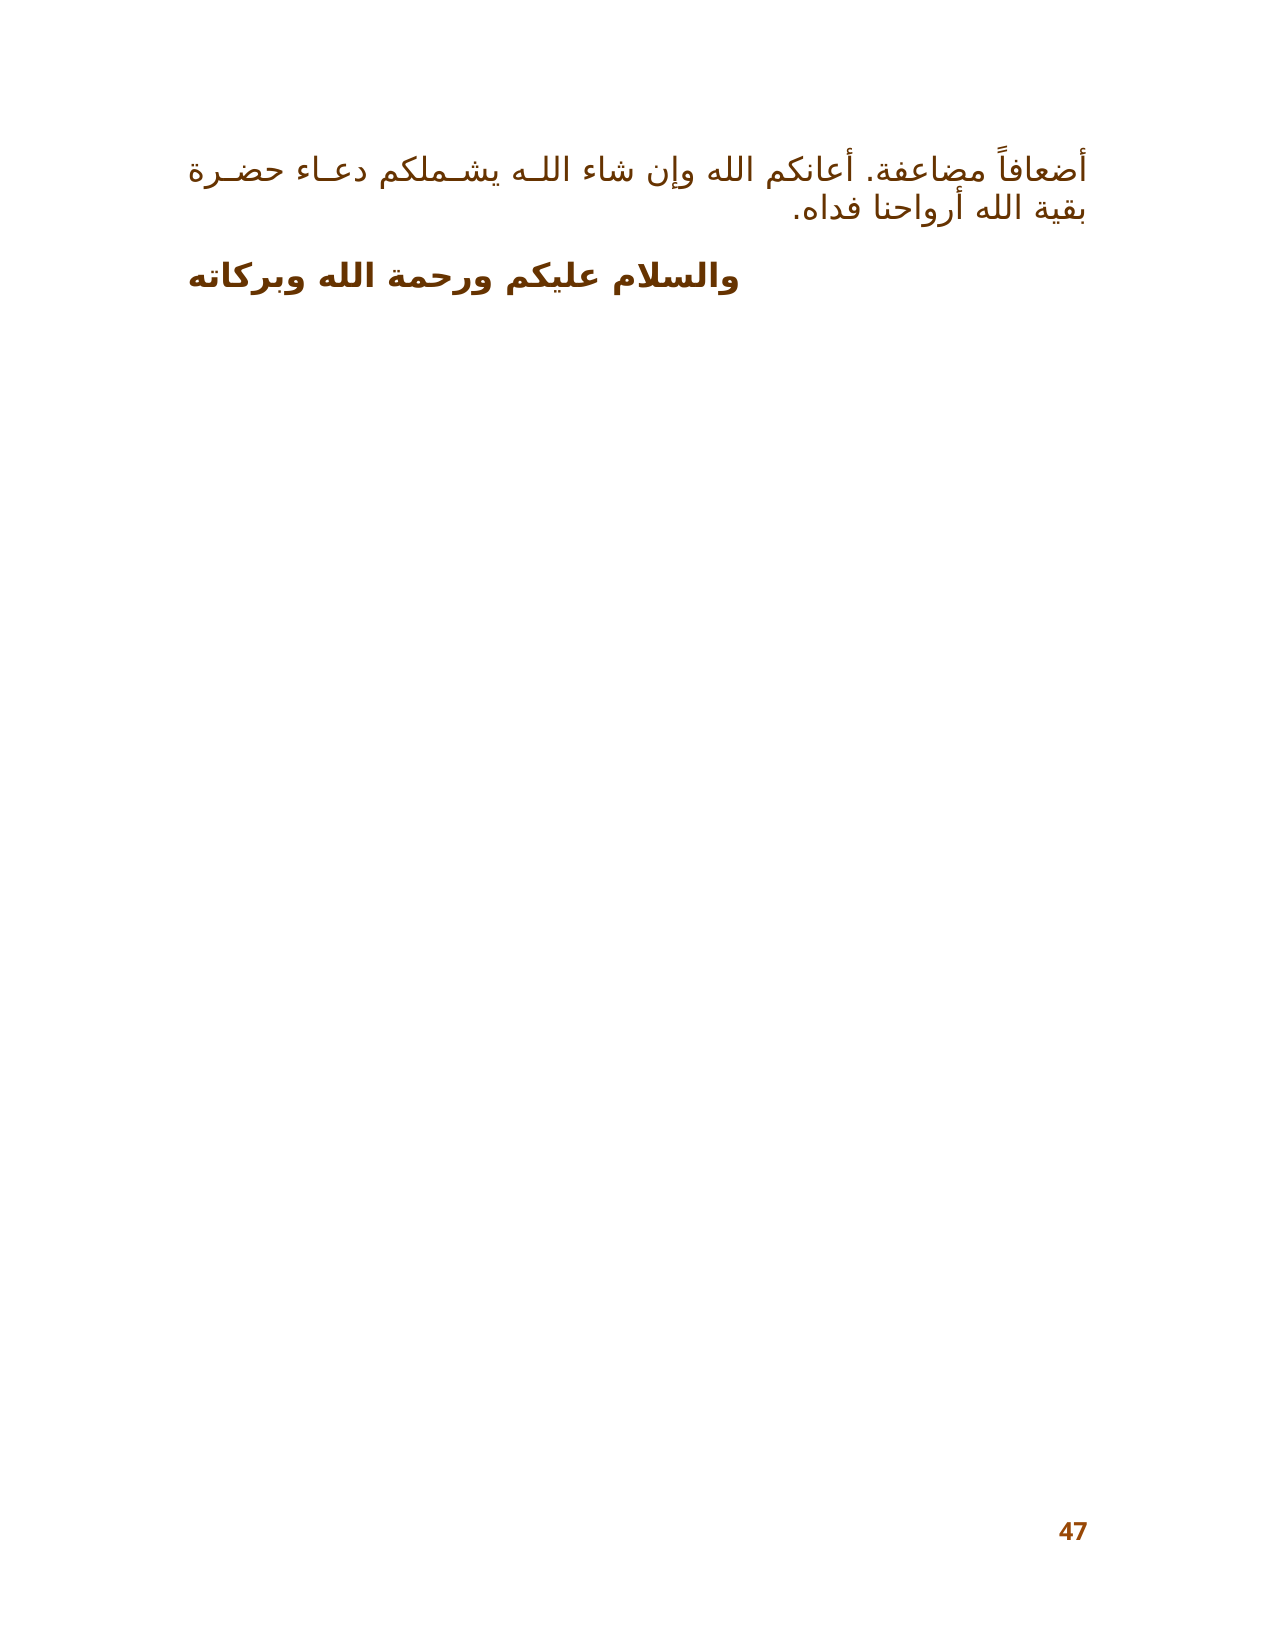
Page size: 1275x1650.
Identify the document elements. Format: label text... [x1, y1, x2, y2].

text والسلام عليكم ورحمة الله وبركاته [187, 257, 1087, 296]
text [187, 150, 1087, 228]
